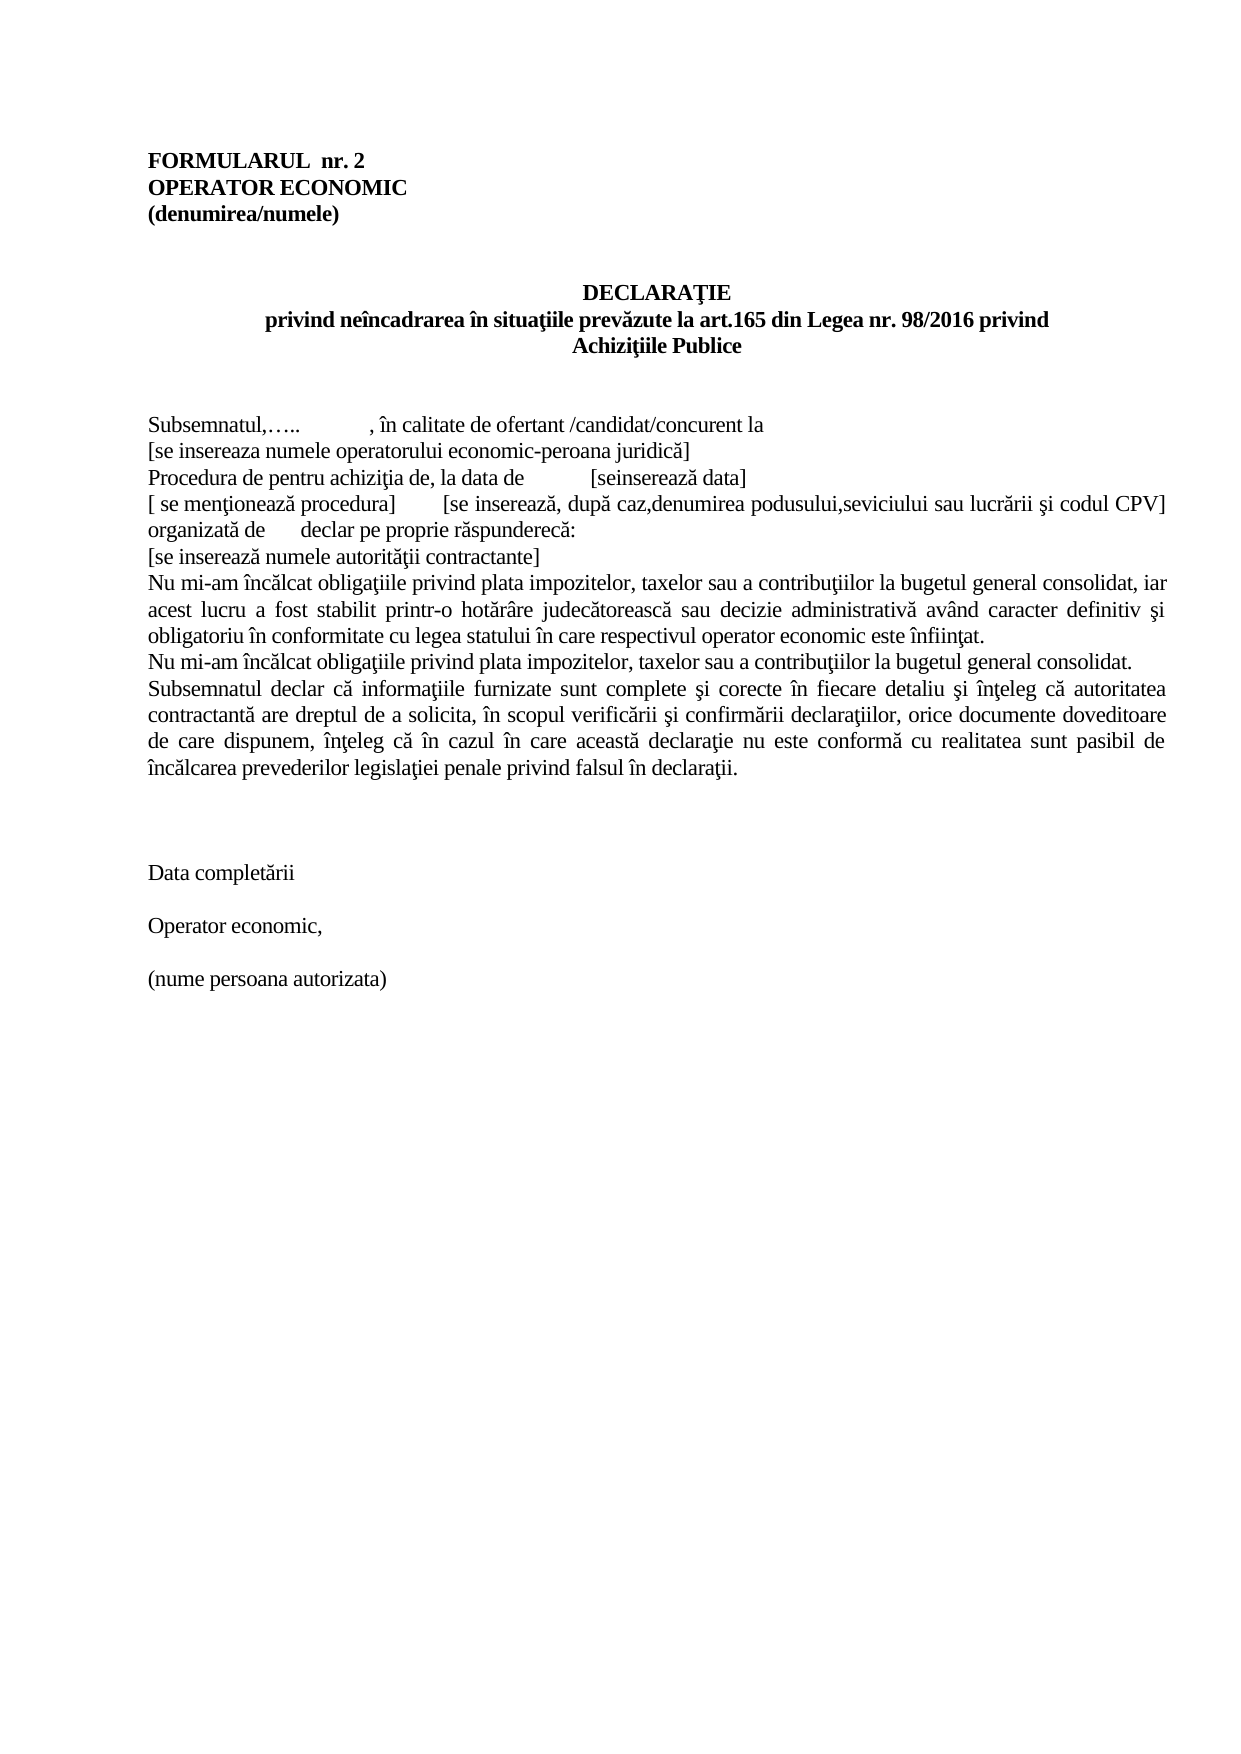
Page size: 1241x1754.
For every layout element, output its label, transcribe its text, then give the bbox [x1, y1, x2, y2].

text OPERATOR ECONOMIC [148, 174, 1167, 200]
text Subsemnatul declar că informaţiile furnizate sunt complete şi corecte în fiecare detaliu şi înţeleg că autoritatea contractantă are dreptul de a solicita, în scopul verificării şi confirmării declaraţiilor, orice documente doveditoare de care dispunem, înţeleg că în cazul în care această declaraţie nu este conformă cu realitatea sunt pasibil de încălcarea prevederilor legislaţiei penale privind falsul în declaraţii. [148, 675, 1167, 780]
text privind neîncadrarea în situaţiile prevăzute la art.165 din Legea nr. 98/2016 privind [148, 306, 1167, 332]
text [se insereaza numele operatorului economic-peroana juridică] [148, 437, 1167, 464]
text FORMULARUL nr. 2 [148, 148, 1167, 174]
text Operator economic, [148, 912, 1167, 938]
text Nu mi-am încălcat obligaţiile privind plata impozitelor, taxelor sau a contribuţiilor la bugetul general consolidat, iar acest lucru a fost stabilit printr-o hotărâre judecătorească sau decizie administrativă având caracter definitiv şi obligatoriu în conformitate cu legea statului în care respectivul operator economic este înfiinţat. [148, 569, 1167, 648]
text Achiziţiile Publice [148, 332, 1167, 358]
text Procedura de pentru achiziţia de, la data de [seinserează data] [148, 464, 1167, 490]
text (denumirea/numele) [148, 200, 1167, 227]
text DECLARAŢIE [148, 279, 1167, 306]
text Nu mi-am încălcat obligaţiile privind plata impozitelor, taxelor sau a contribuţiilor la bugetul general consolidat. [148, 648, 1167, 675]
text Subsemnatul,….. , în calitate de ofertant /candidat/concurent la [148, 411, 1167, 437]
text Data completării [148, 859, 1167, 886]
text [se inserează numele autorităţii contractante] [148, 543, 1167, 569]
text (nume persoana autorizata) [148, 964, 1167, 991]
text [ se menţionează procedura] [se inserează, după caz,denumirea podusului,seviciului sau lucrării şi codul CPV] organizată de declar pe proprie răspunderecă: [148, 490, 1167, 543]
